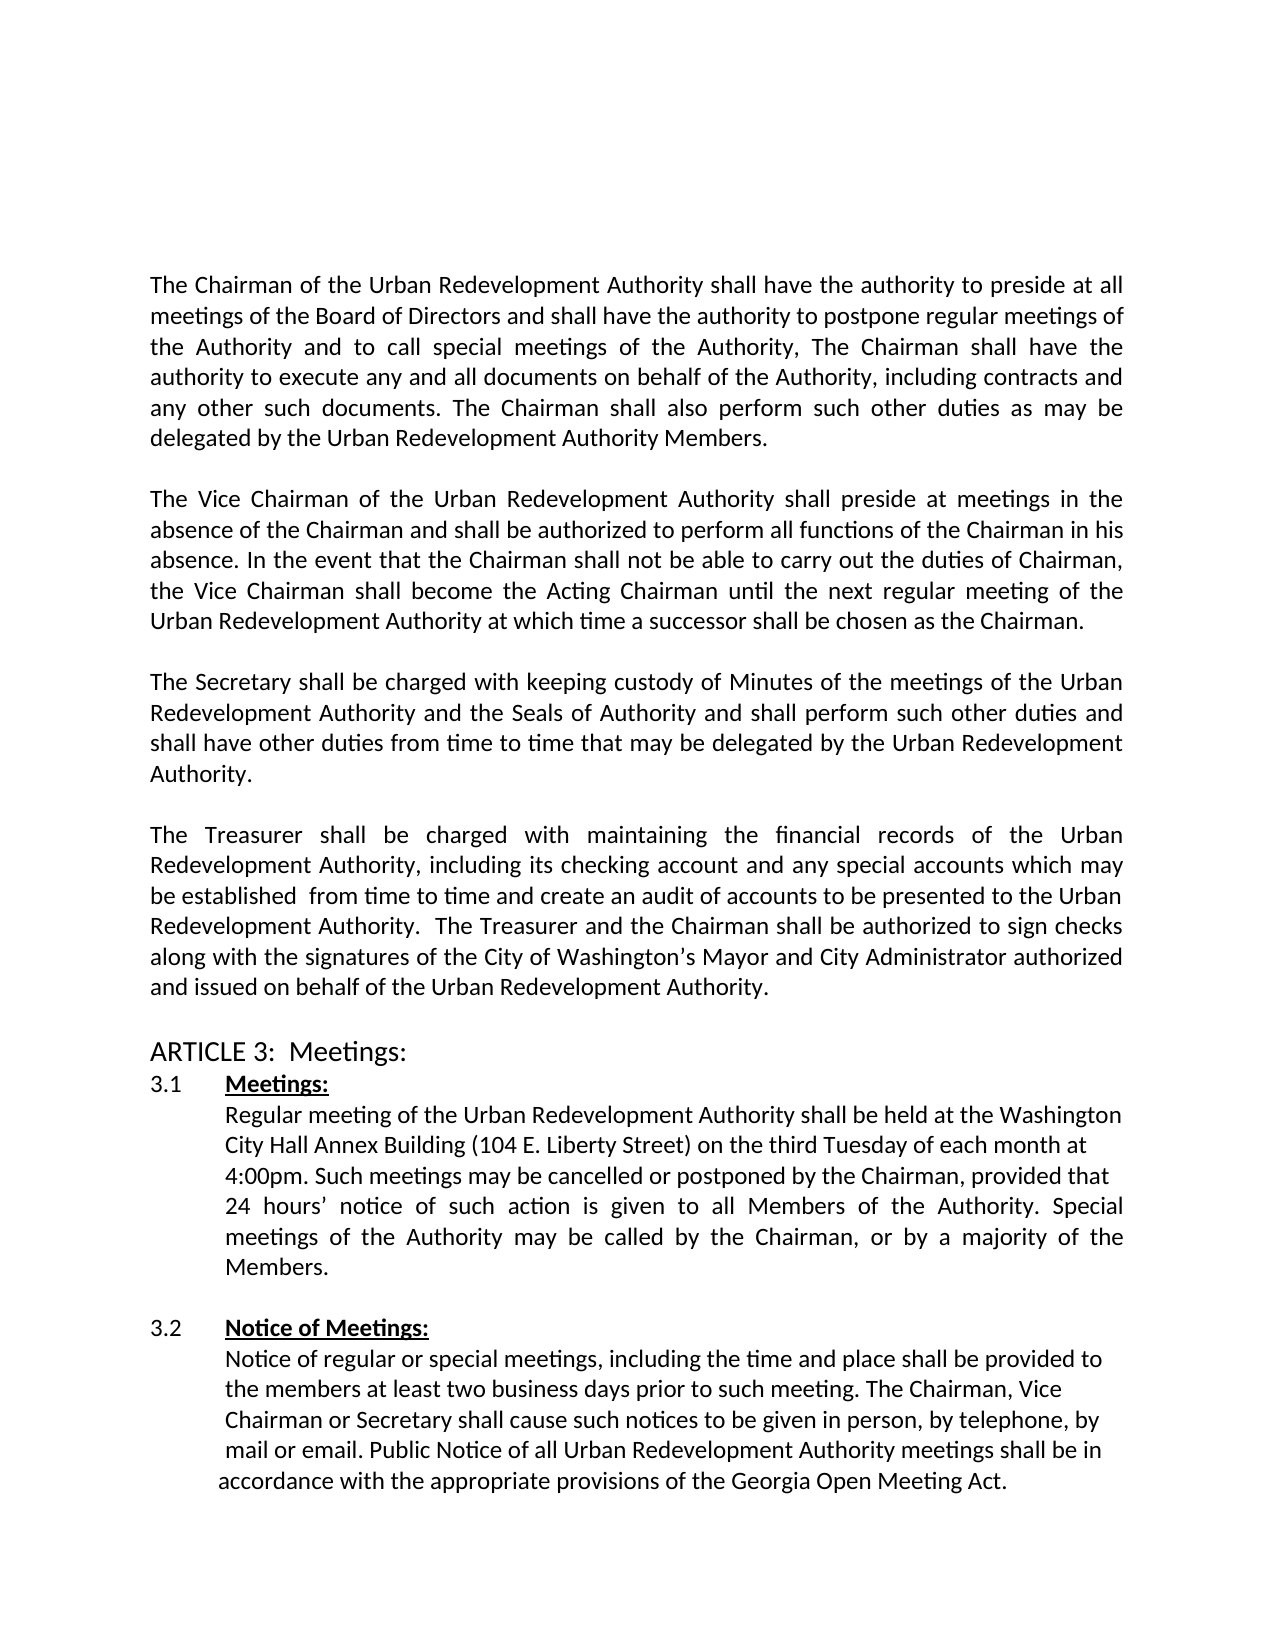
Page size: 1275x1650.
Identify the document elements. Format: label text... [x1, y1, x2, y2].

text The Treasurer shall be charged with maintaining the financial records of the Urban Redevelopment Authority, including its checking account and any special accounts which may be established from time to time and create an audit of accounts to be presented to the Urban Redevelopment Authority. The Treasurer and the Chairman shall be authorized to sign checks along with the signatures of the City of Washington’s Mayor and City Administrator authorized and issued on behalf of the Urban Redevelopment Authority. [150, 819, 1125, 1002]
text City Hall Annex Building (104 E. Liberty Street) on the third Tuesday of each month at [150, 1129, 1125, 1160]
text ARTICLE 3: Meetings: [150, 1033, 1125, 1068]
text Chairman or Secretary shall cause such notices to be given in person, by telephone, by [150, 1404, 1125, 1434]
text 24 hours’ notice of such action is given to all Members of the Authority. Special meetings of the Authority may be called by the Chairman, or by a majority of the Members. [225, 1190, 1125, 1282]
text 4:00pm. Such meetings may be cancelled or postponed by the Chairman, provided that [150, 1160, 1125, 1190]
text 3.2 Notice of Meetings: [150, 1312, 1125, 1343]
text the members at least two business days prior to such meeting. The Chairman, Vice [150, 1373, 1125, 1404]
text The Secretary shall be charged with keeping custody of Minutes of the meetings of the Urban Redevelopment Authority and the Seals of Authority and shall perform such other duties and shall have other duties from time to time that may be delegated by the Urban Redevelopment Authority. [150, 666, 1125, 788]
text 3.1 Meetings: [150, 1068, 1125, 1099]
text Notice of regular or special meetings, including the time and place shall be provided to [150, 1343, 1125, 1373]
text accordance with the appropriate provisions of the Georgia Open Meeting Act. [150, 1465, 1125, 1496]
text Regular meeting of the Urban Redevelopment Authority shall be held at the Washington [150, 1099, 1125, 1129]
text The Chairman of the Urban Redevelopment Authority shall have the authority to preside at all meetings of the Board of Directors and shall have the authority to postpone regular meetings of the Authority and to call special meetings of the Authority, The Chairman shall have the authority to execute any and all documents on behalf of the Authority, including contracts and any other such documents. The Chairman shall also perform such other duties as may be delegated by the Urban Redevelopment Authority Members. [150, 269, 1125, 453]
text mail or email. Public Notice of all Urban Redevelopment Authority meetings shall be in [150, 1434, 1125, 1465]
text The Vice Chairman of the Urban Redevelopment Authority shall preside at meetings in the absence of the Chairman and shall be authorized to perform all functions of the Chairman in his absence. In the event that the Chairman shall not be able to carry out the duties of Chairman, the Vice Chairman shall become the Acting Chairman until the next regular meeting of the Urban Redevelopment Authority at which time a successor shall be chosen as the Chairman. [150, 483, 1125, 636]
